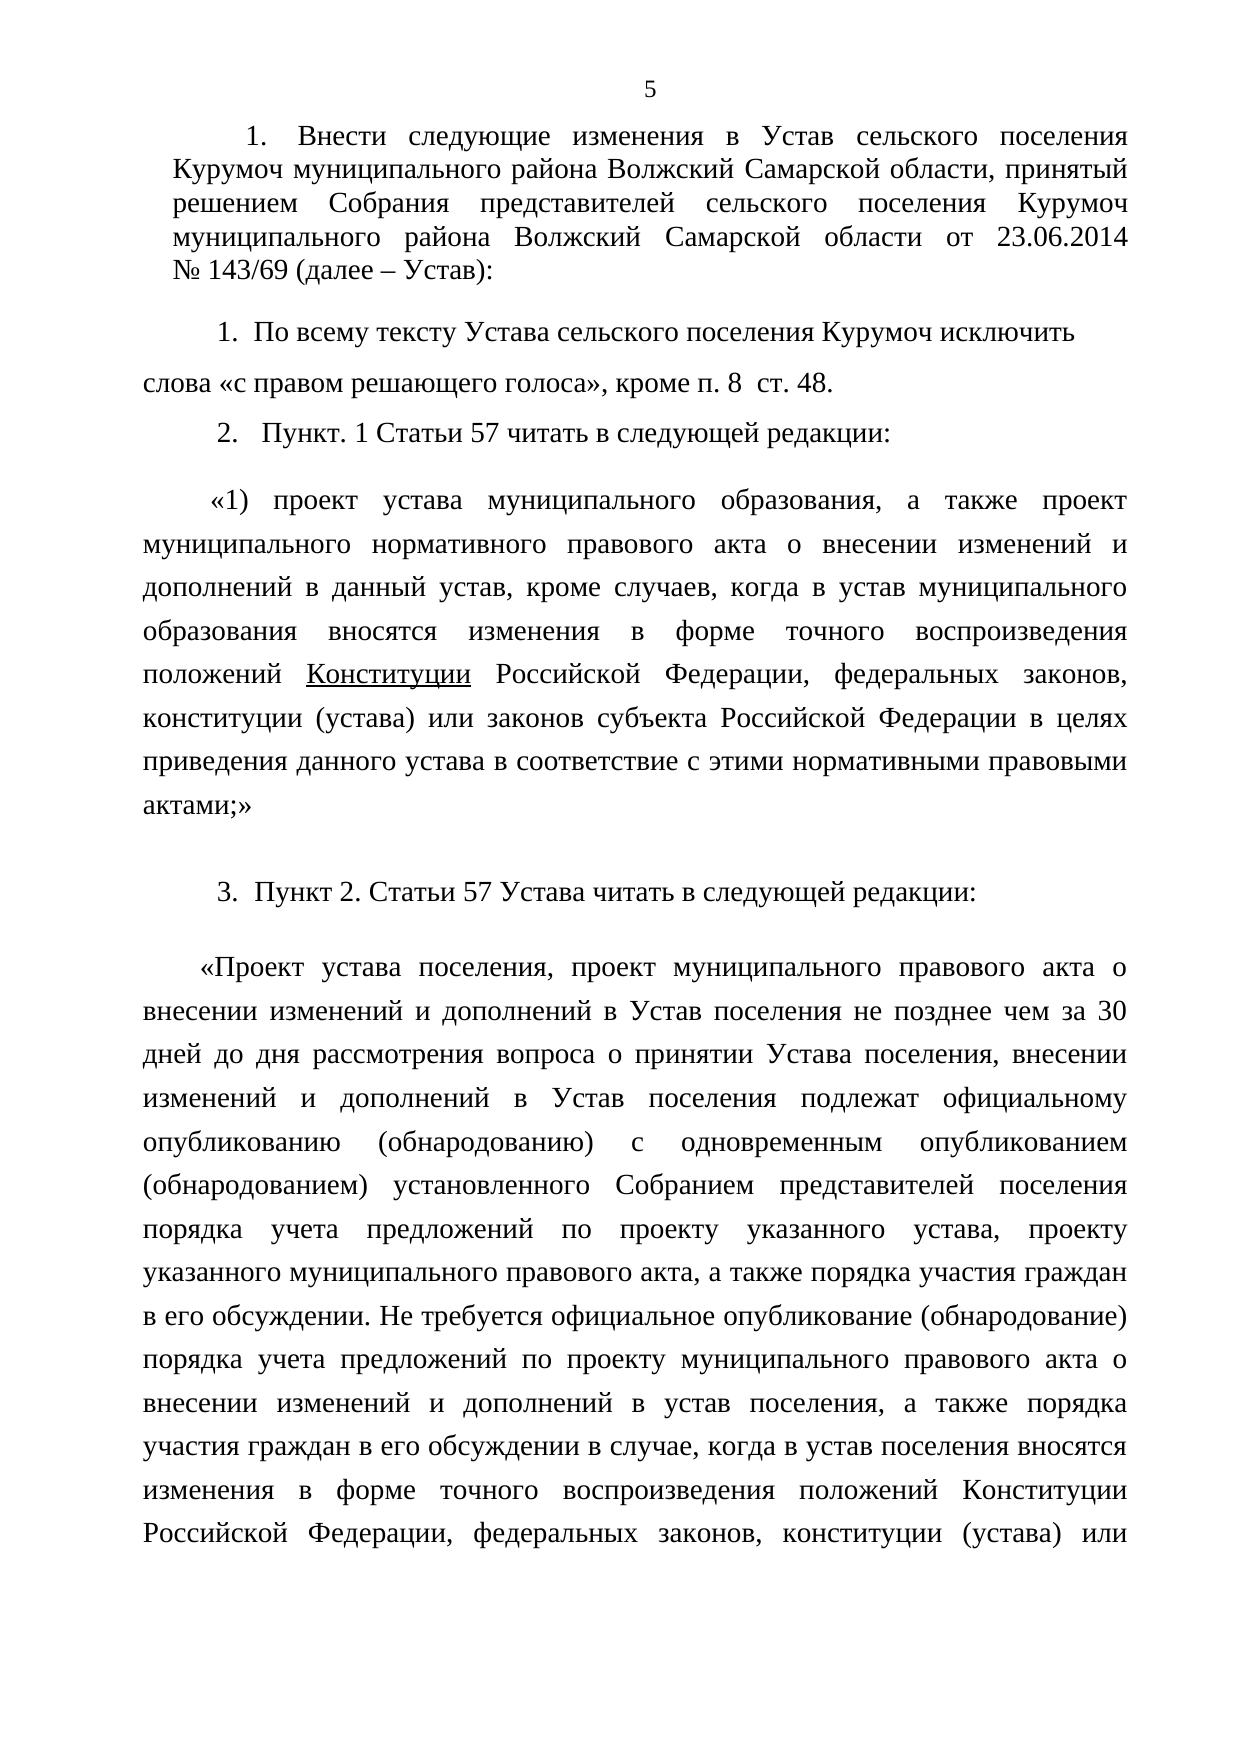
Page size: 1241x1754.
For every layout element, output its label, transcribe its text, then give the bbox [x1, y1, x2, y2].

list По всему тексту Устава сельского поселения Курумоч исключить слова «с правом решающего голоса», кроме п. 8 ст. 48. [143, 314, 1128, 398]
list Внести следующие изменения в Устав сельского поселения Курумоч муниципального района Волжский Самарской области, принятый решением Собрания представителей сельского поселения Курумоч муниципального района Волжский Самарской области от 23.06.2014 № 143/69 (далее – Устав): [172, 118, 1128, 286]
text «1) проект устава муниципального образования, а также проект муниципального нормативного правового акта о внесении изменений и дополнений в данный устав, кроме случаев, когда в устав муниципального образования вносятся изменения в форме точного воспроизведения положений Конституции Российской Федерации, федеральных законов, конституции (устава) или законов субъекта Российской Федерации в целях приведения данного устава в соответствие с этими нормативными правовыми актами;» [143, 482, 1128, 821]
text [143, 949, 1128, 1549]
list Пункт. 1 Статьи 57 читать в следующей редакции: [217, 415, 1128, 449]
list Пункт 2. Статьи 57 Устава читать в следующей редакции: [217, 874, 1128, 908]
